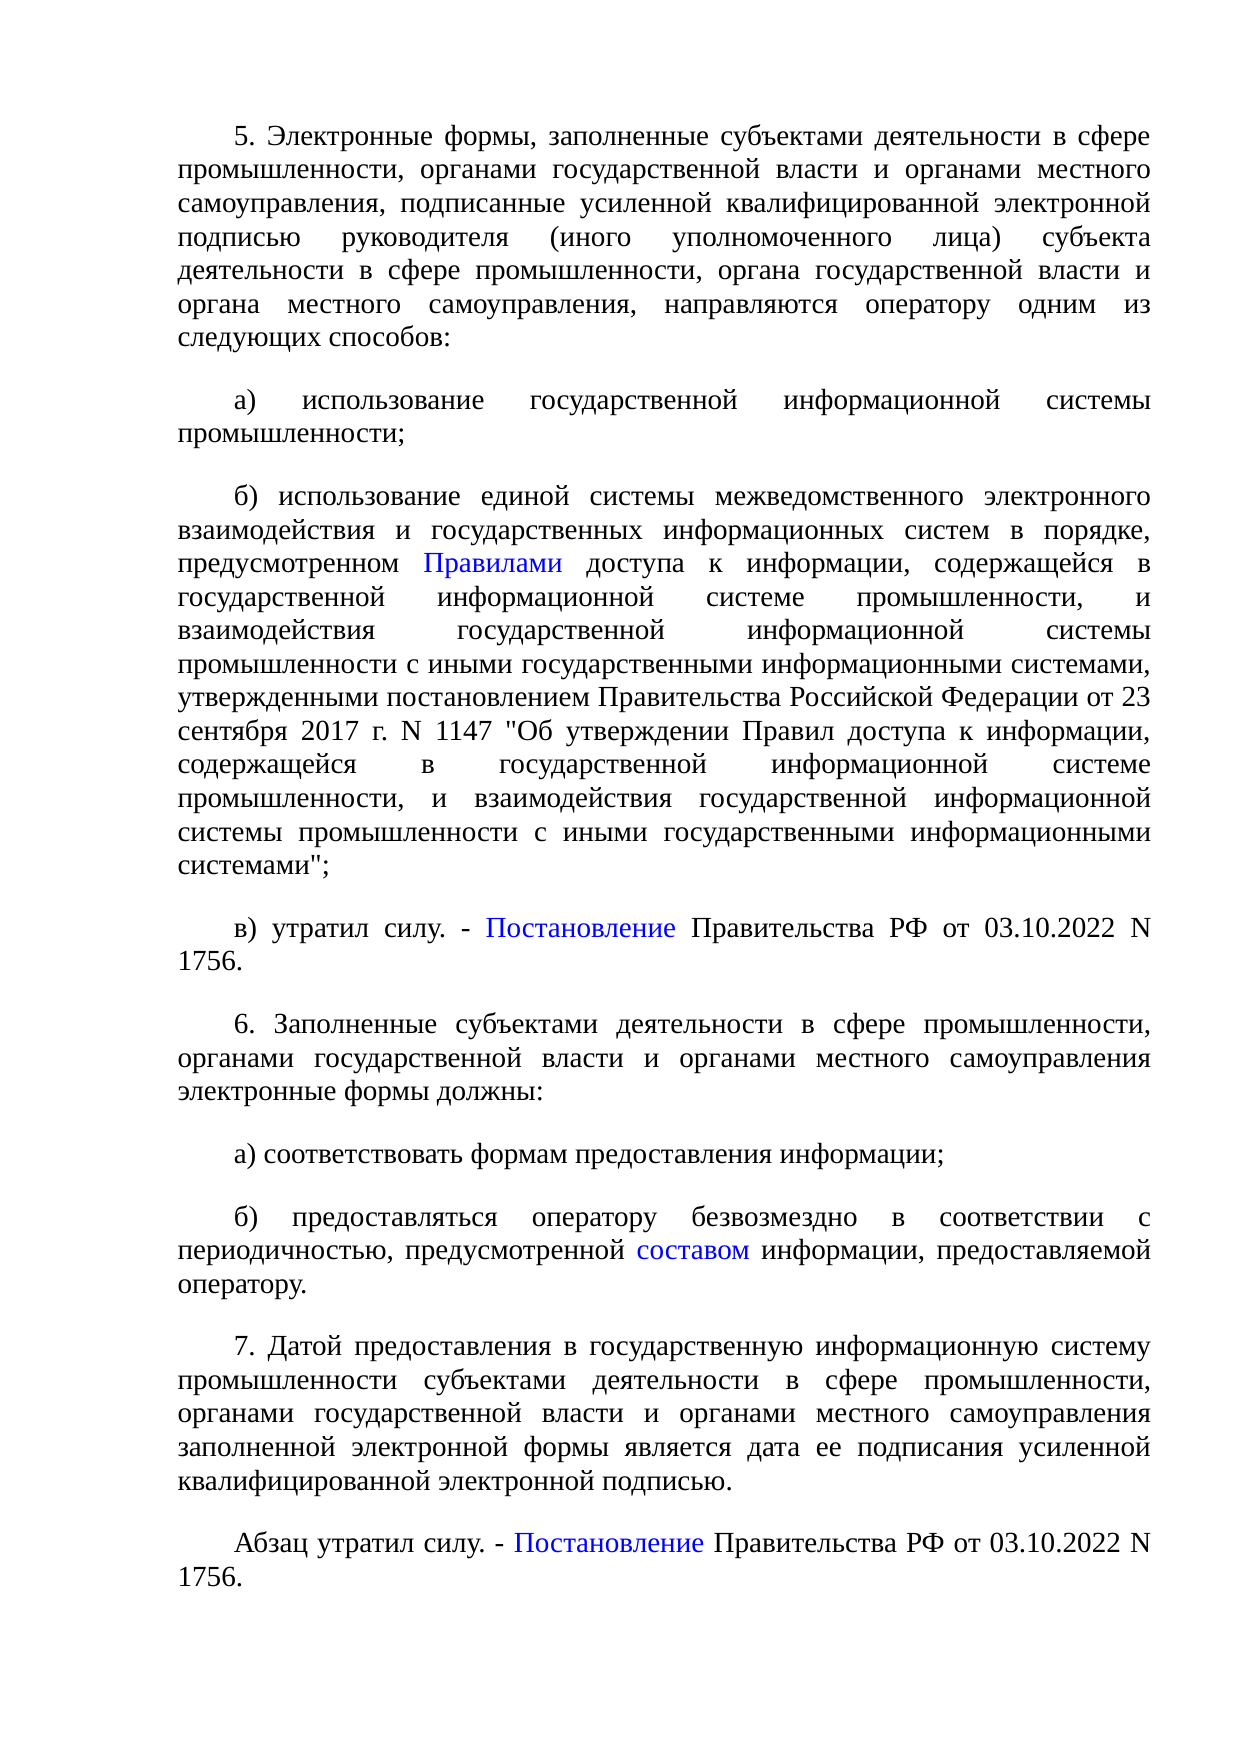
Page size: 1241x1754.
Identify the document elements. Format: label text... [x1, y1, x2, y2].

text б) использование единой системы межведомственного электронного взаимодействия и государственных информационных систем в порядке, предусмотренном Правилами доступа к информации, содержащейся в государственной информационной системе промышленности, и взаимодействия государственной информационной системы промышленности с иными государственными информационными системами, утвержденными постановлением Правительства Российской Федерации от 23 сентября 2017 г. N 1147 "Об утверждении Правил доступа к информации, содержащейся в государственной информационной системе промышленности, и взаимодействия государственной информационной системы промышленности с иными государственными информационными системами"; [177, 478, 1152, 881]
text в) утратил силу. - Постановление Правительства РФ от 03.10.2022 N 1756. [177, 910, 1152, 977]
text Абзац утратил силу. - Постановление Правительства РФ от 03.10.2022 N 1756. [177, 1525, 1152, 1592]
text а) соответствовать формам предоставления информации; [177, 1136, 1152, 1169]
text б) предоставляться оператору безвозмездно в соответствии с периодичностью, предусмотренной составом информации, предоставляемой оператору. [177, 1199, 1152, 1299]
text а) использование государственной информационной системы промышленности; [177, 382, 1152, 449]
text 7. Датой предоставления в государственную информационную систему промышленности субъектами деятельности в сфере промышленности, органами государственной власти и органами местного самоуправления заполненной электронной формы является дата ее подписания усиленной квалифицированной электронной подписью. [177, 1328, 1152, 1496]
text 5. Электронные формы, заполненные субъектами деятельности в сфере промышленности, органами государственной власти и органами местного самоуправления, подписанные усиленной квалифицированной электронной подписью руководителя (иного уполномоченного лица) субъекта деятельности в сфере промышленности, органа государственной власти и органа местного самоуправления, направляются оператору одним из следующих способов: [177, 118, 1152, 353]
text 6. Заполненные субъектами деятельности в сфере промышленности, органами государственной власти и органами местного самоуправления электронные формы должны: [177, 1006, 1152, 1107]
